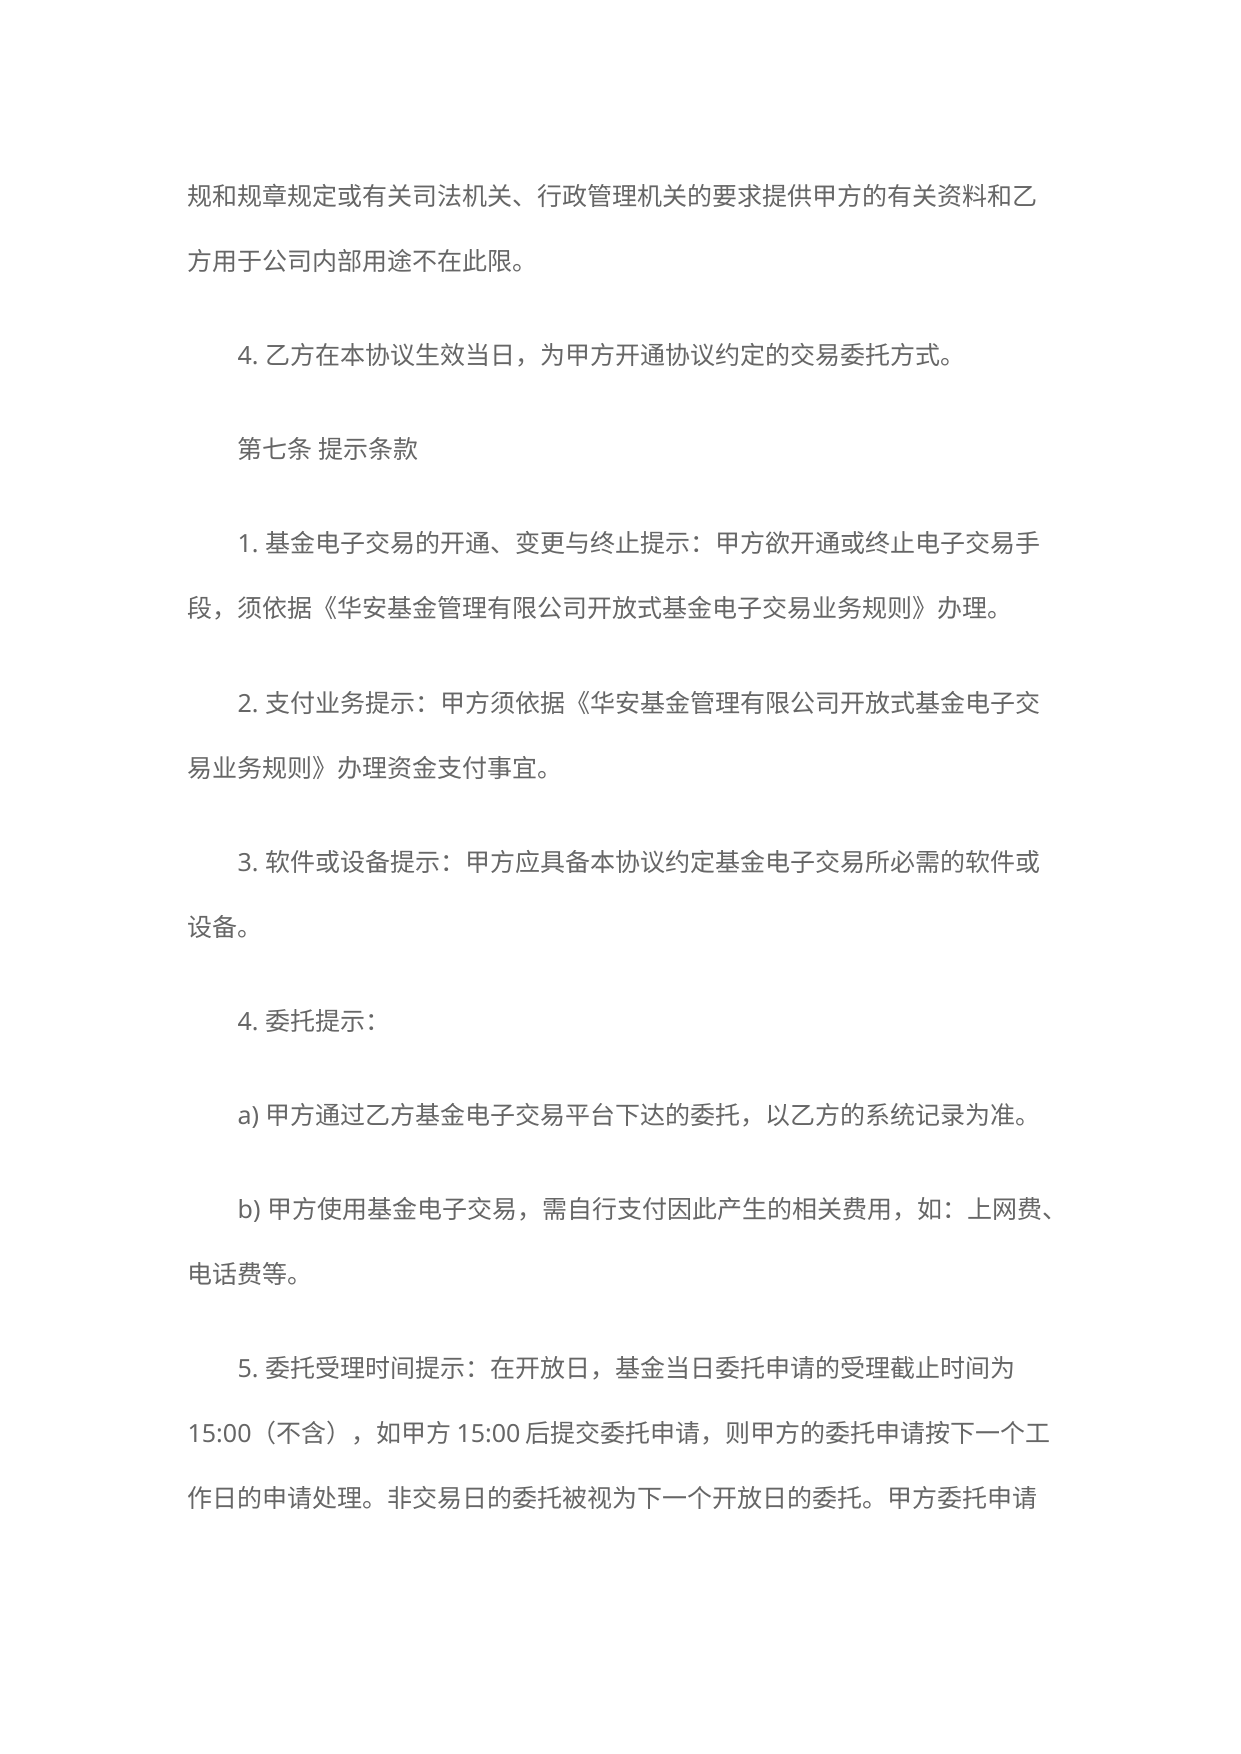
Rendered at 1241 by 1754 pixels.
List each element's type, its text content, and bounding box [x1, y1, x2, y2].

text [187, 1334, 1053, 1529]
text 4. 乙方在本协议生效当日，为甲方开通协议约定的交易委托方式。 [187, 321, 1053, 386]
text 2. 支付业务提示：甲方须依据《华安基金管理有限公司开放式基金电子交易业务规则》办理资金支付事宜。 [187, 669, 1053, 799]
text a) 甲方通过乙方基金电子交易平台下达的委托，以乙方的系统记录为准。 [187, 1081, 1053, 1146]
text 3. 软件或设备提示：甲方应具备本协议约定基金电子交易所必需的软件或设备。 [187, 828, 1053, 958]
text 1. 基金电子交易的开通、变更与终止提示：甲方欲开通或终止电子交易手段，须依据《华安基金管理有限公司开放式基金电子交易业务规则》办理。 [187, 509, 1053, 639]
text b) 甲方使用基金电子交易，需自行支付因此产生的相关费用，如：上网费、电话费等。 [187, 1175, 1053, 1305]
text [187, 162, 1053, 292]
text 第七条 提示条款 [187, 415, 1053, 480]
text 4. 委托提示： [187, 987, 1053, 1052]
